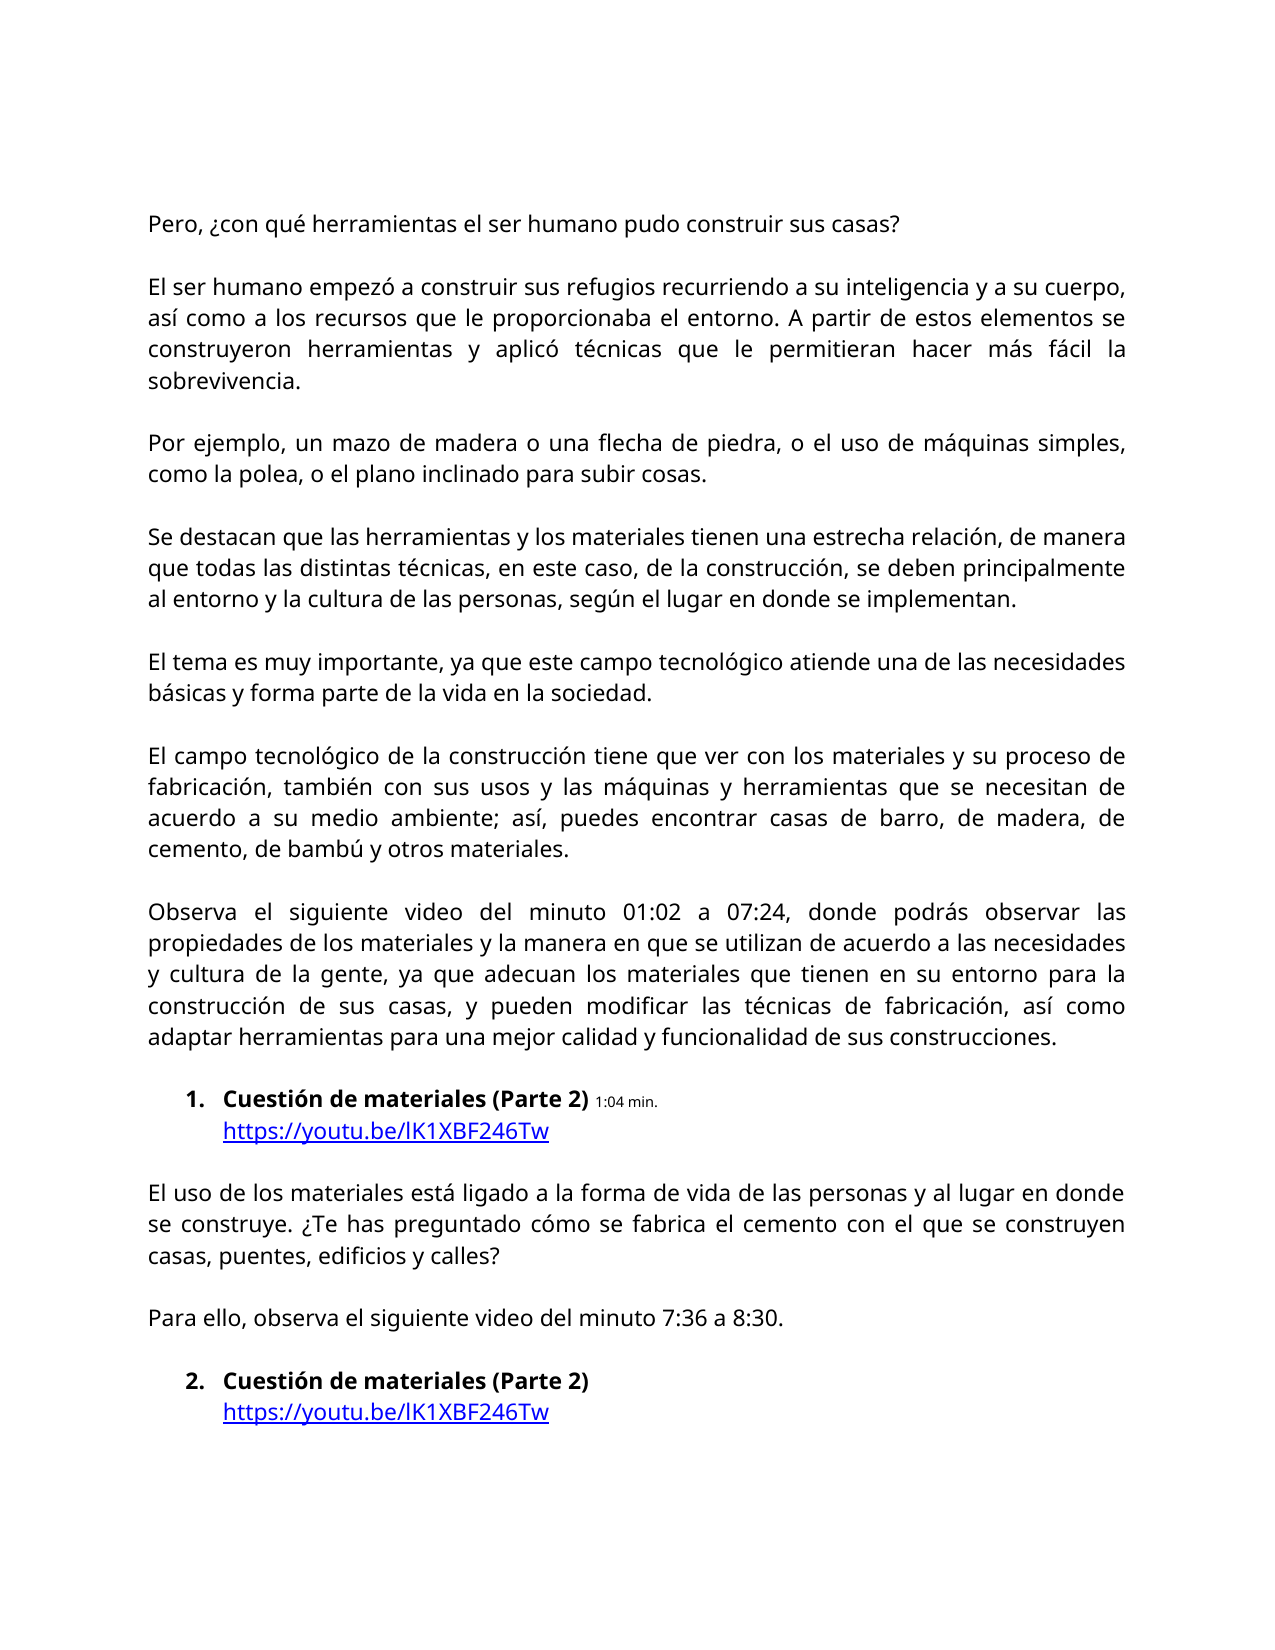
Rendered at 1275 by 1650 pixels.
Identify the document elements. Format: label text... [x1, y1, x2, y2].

list Cuestión de materiales (Parte 2) 1:04 min. [185, 1083, 1127, 1115]
text Para ello, observa el siguiente video del minuto 7:36 a 8:30. [148, 1302, 1127, 1333]
text Por ejemplo, un mazo de madera o una flecha de piedra, o el uso de máquinas simples, como la polea, o el plano inclinado para subir cosas. [148, 427, 1127, 490]
list https://youtu.be/lK1XBF246Tw [223, 1396, 1127, 1427]
list https://youtu.be/lK1XBF246Tw [223, 1115, 1127, 1146]
list Cuestión de materiales (Parte 2) [185, 1365, 1127, 1396]
text Observa el siguiente video del minuto 01:02 a 07:24, donde podrás observar las propiedades de los materiales y la manera en que se utilizan de acuerdo a las necesidades y cultura de la gente, ya que adecuan los materiales que tienen en su entorno para la construcción de sus casas, y pueden modificar las técnicas de fabricación, así como adaptar herramientas para una mejor calidad y funcionalidad de sus construcciones. [148, 896, 1127, 1052]
text Se destacan que las herramientas y los materiales tienen una estrecha relación, de manera que todas las distintas técnicas, en este caso, de la construcción, se deben principalmente al entorno y la cultura de las personas, según el lugar en donde se implementan. [148, 521, 1127, 615]
text El tema es muy importante, ya que este campo tecnológico atiende una de las necesidades básicas y forma parte de la vida en la sociedad. [148, 646, 1127, 708]
text Pero, ¿con qué herramientas el ser humano pudo construir sus casas? [148, 208, 1127, 240]
text El uso de los materiales está ligado a la forma de vida de las personas y al lugar en donde se construye. ¿Te has preguntado cómo se fabrica el cemento con el que se construyen casas, puentes, edificios y calles? [148, 1177, 1127, 1271]
text El ser humano empezó a construir sus refugios recurriendo a su inteligencia y a su cuerpo, así como a los recursos que le proporcionaba el entorno. A partir de estos elementos se construyeron herramientas y aplicó técnicas que le permitieran hacer más fácil la sobrevivencia. [148, 271, 1127, 396]
text El campo tecnológico de la construcción tiene que ver con los materiales y su proceso de fabricación, también con sus usos y las máquinas y herramientas que se necesitan de acuerdo a su medio ambiente; así, puedes encontrar casas de barro, de madera, de cemento, de bambú y otros materiales. [148, 740, 1127, 865]
